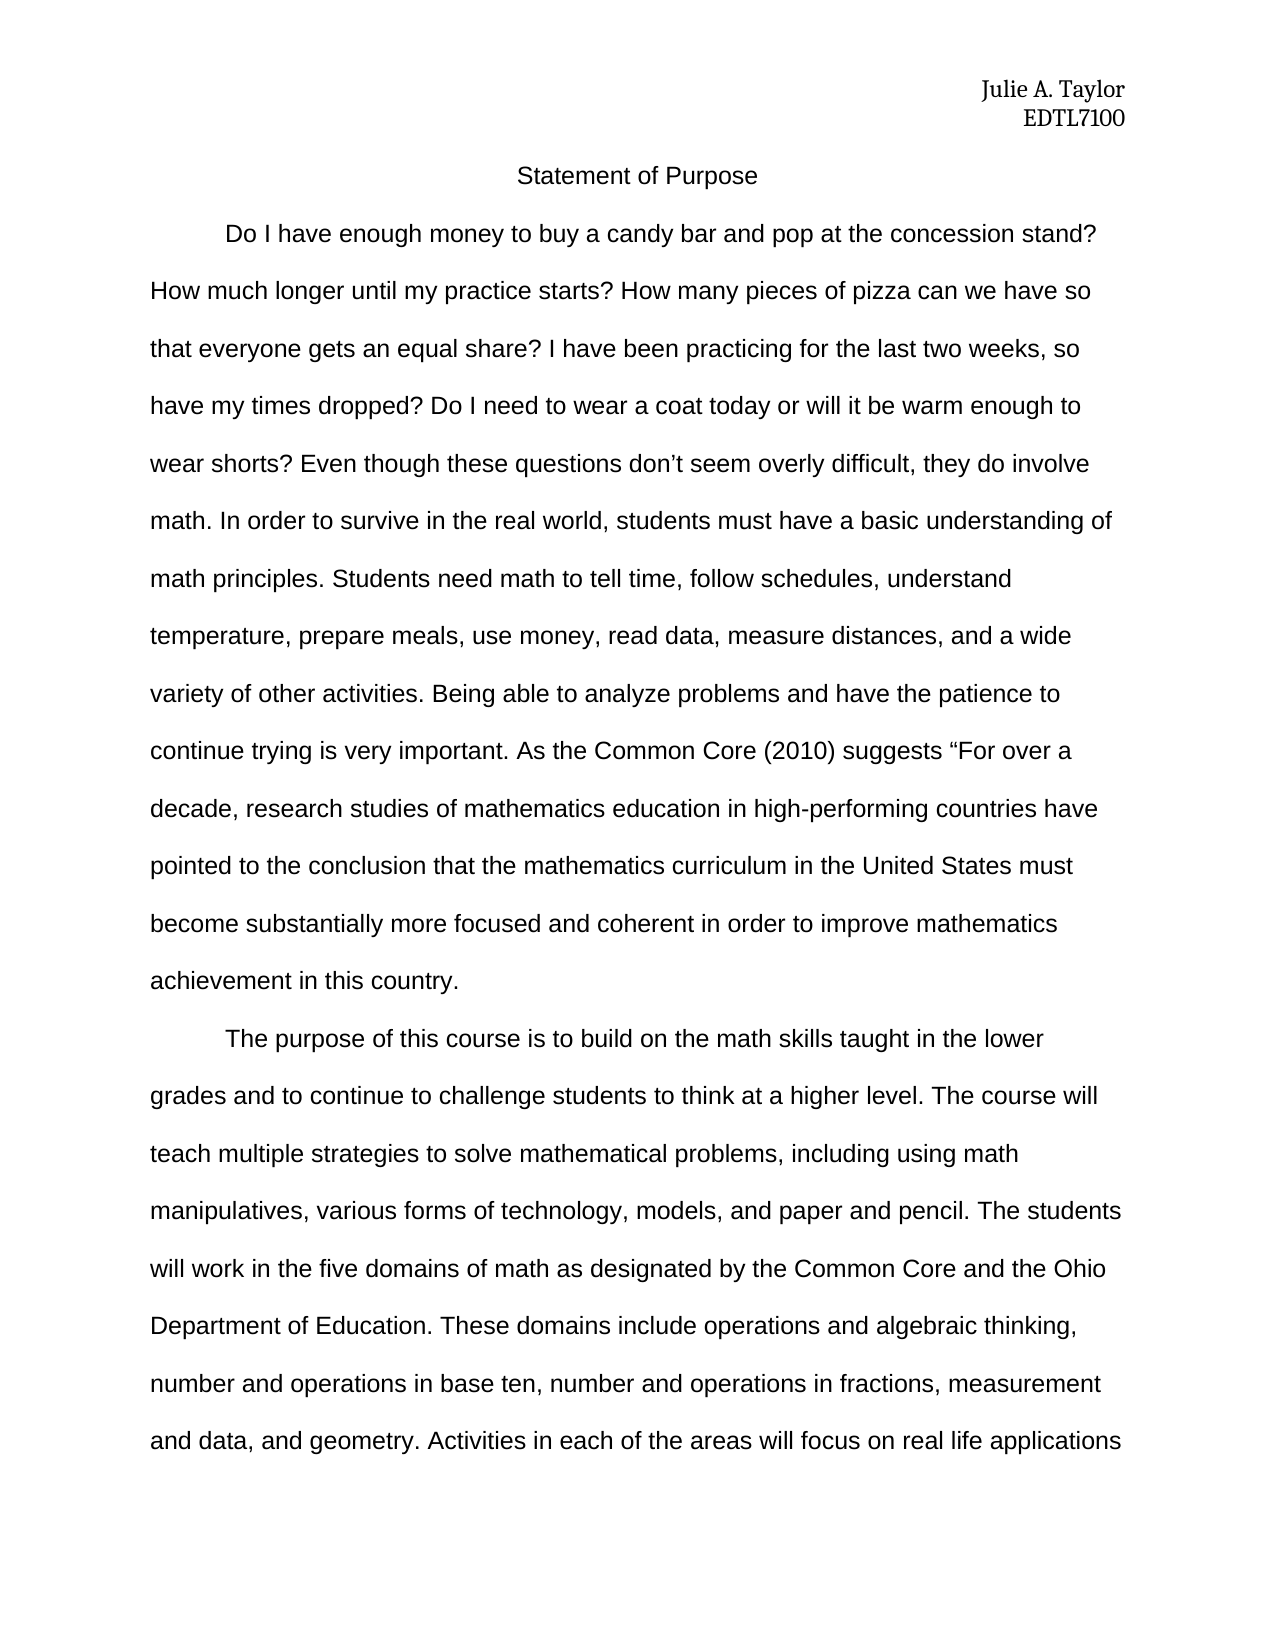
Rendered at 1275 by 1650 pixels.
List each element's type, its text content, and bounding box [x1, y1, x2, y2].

text Statement of Purpose [150, 161, 1125, 190]
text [150, 1024, 1125, 1455]
text Do I have enough money to buy a candy bar and pop at the concession stand? How much longer until my practice starts? How many pieces of pizza can we have so that everyone gets an equal share? I have been practicing for the last two weeks, so have my times dropped? Do I need to wear a coat today or will it be warm enough to wear shorts? Even though these questions don’t seem overly difficult, they do involve math. In order to survive in the real world, students must have a basic understanding of math principles. Students need math to tell time, follow schedules, understand temperature, prepare meals, use money, read data, measure distances, and a wide variety of other activities. Being able to analyze problems and have the patience to continue trying is very important. As the Common Core (2010) suggests “For over a decade, research studies of mathematics education in high-performing countries have pointed to the conclusion that the mathematics curriculum in the United States must become substantially more focused and coherent in order to improve mathematics achievement in this country. [150, 219, 1125, 995]
